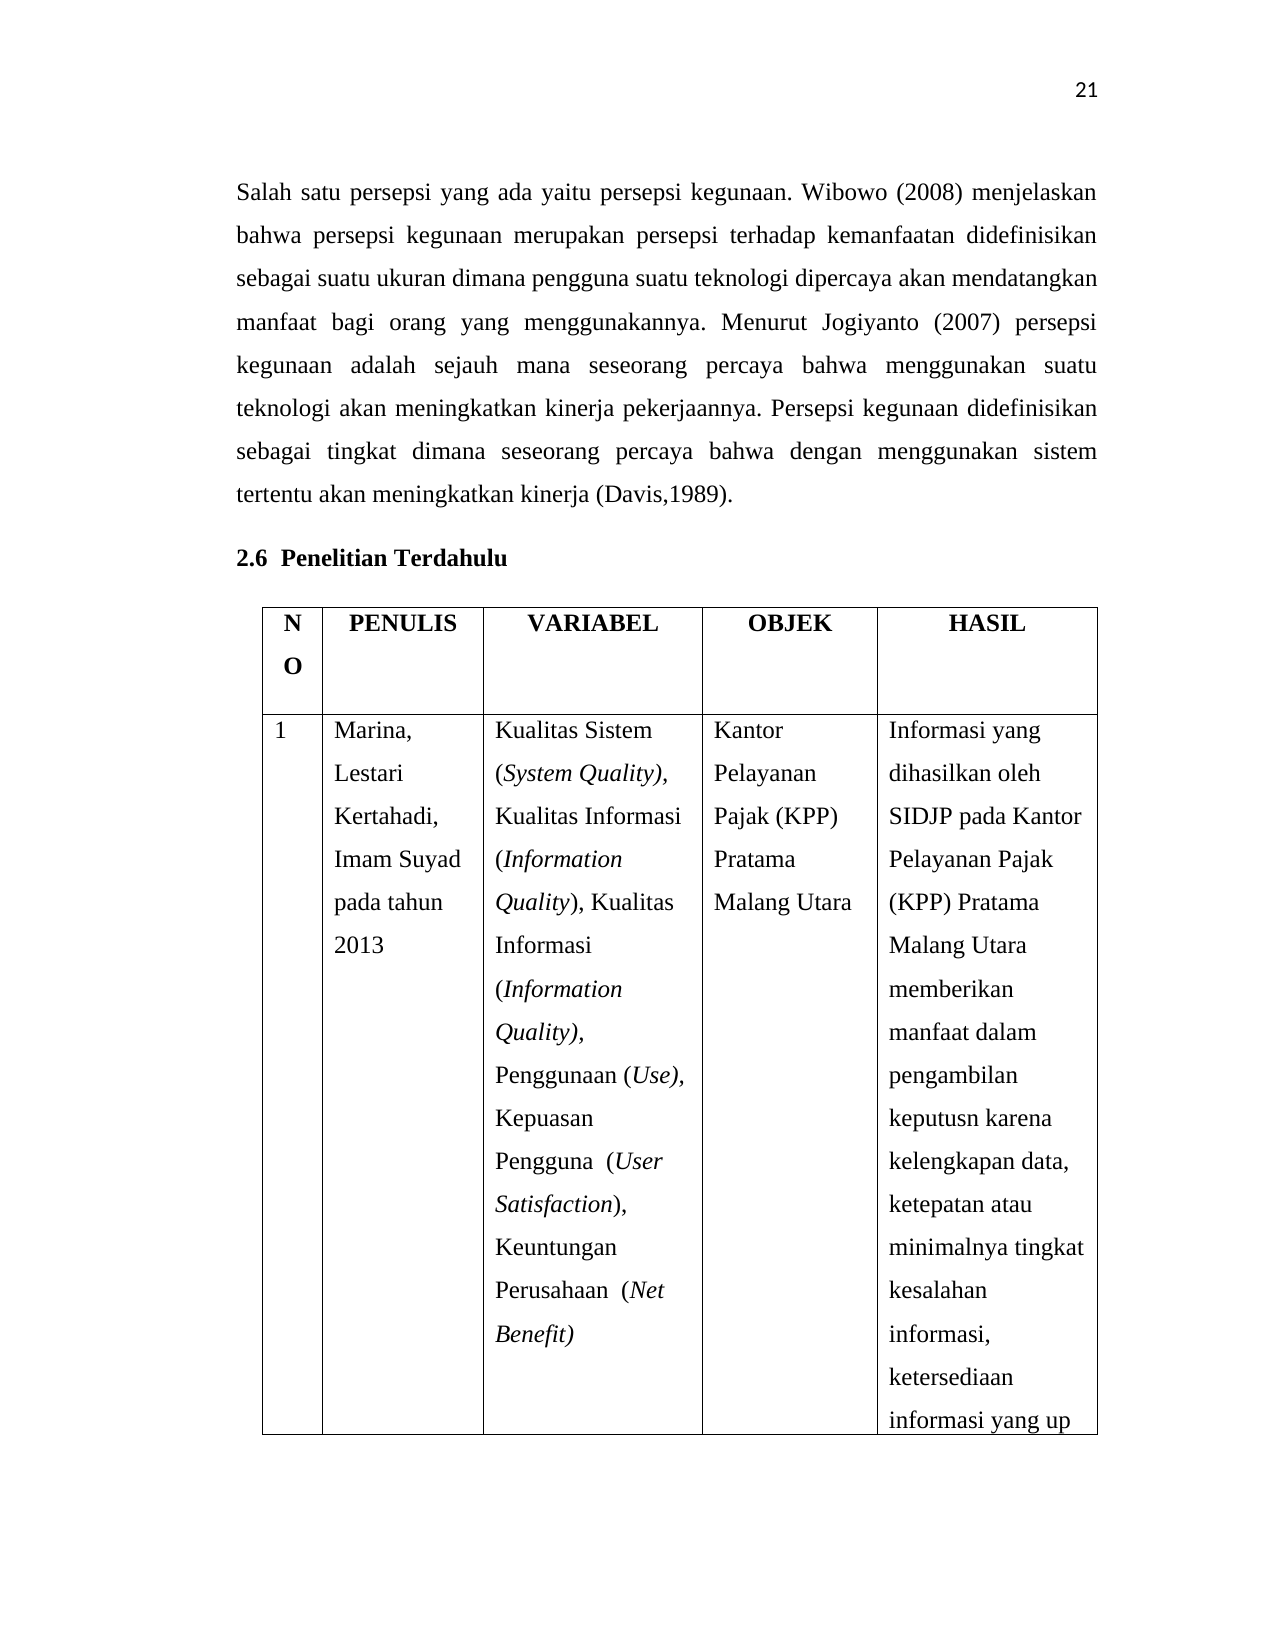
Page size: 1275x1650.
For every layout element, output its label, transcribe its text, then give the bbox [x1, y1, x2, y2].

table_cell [484, 715, 702, 1434]
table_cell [323, 715, 483, 1434]
table_header NO [263, 608, 322, 714]
table_cell 1 [263, 715, 322, 1434]
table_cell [703, 715, 877, 1434]
table_header OBJEK [703, 608, 877, 714]
table_header HASIL [878, 608, 1097, 714]
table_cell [878, 715, 1097, 1434]
text Salah satu persepsi yang ada yaitu persepsi kegunaan. Wibowo (2008) menjelaskan bahwa persepsi kegunaan merupakan persepsi terhadap kemanfaatan didefinisikan sebagai suatu ukuran dimana pengguna suatu teknologi dipercaya akan mendatangkan manfaat bagi orang yang menggunakannya. Menurut Jogiyanto (2007) persepsi kegunaan adalah sejauh mana seseorang percaya bahwa menggunakan suatu teknologi akan meningkatkan kinerja pekerjaannya. Persepsi kegunaan didefinisikan sebagai tingkat dimana seseorang percaya bahwa dengan menggunakan sistem tertentu akan meningkatkan kinerja (Davis,1989). [236, 177, 1098, 508]
list Penelitian Terdahulu [236, 543, 1098, 572]
table_header VARIABEL [484, 608, 702, 714]
table_header PENULIS [323, 608, 483, 714]
